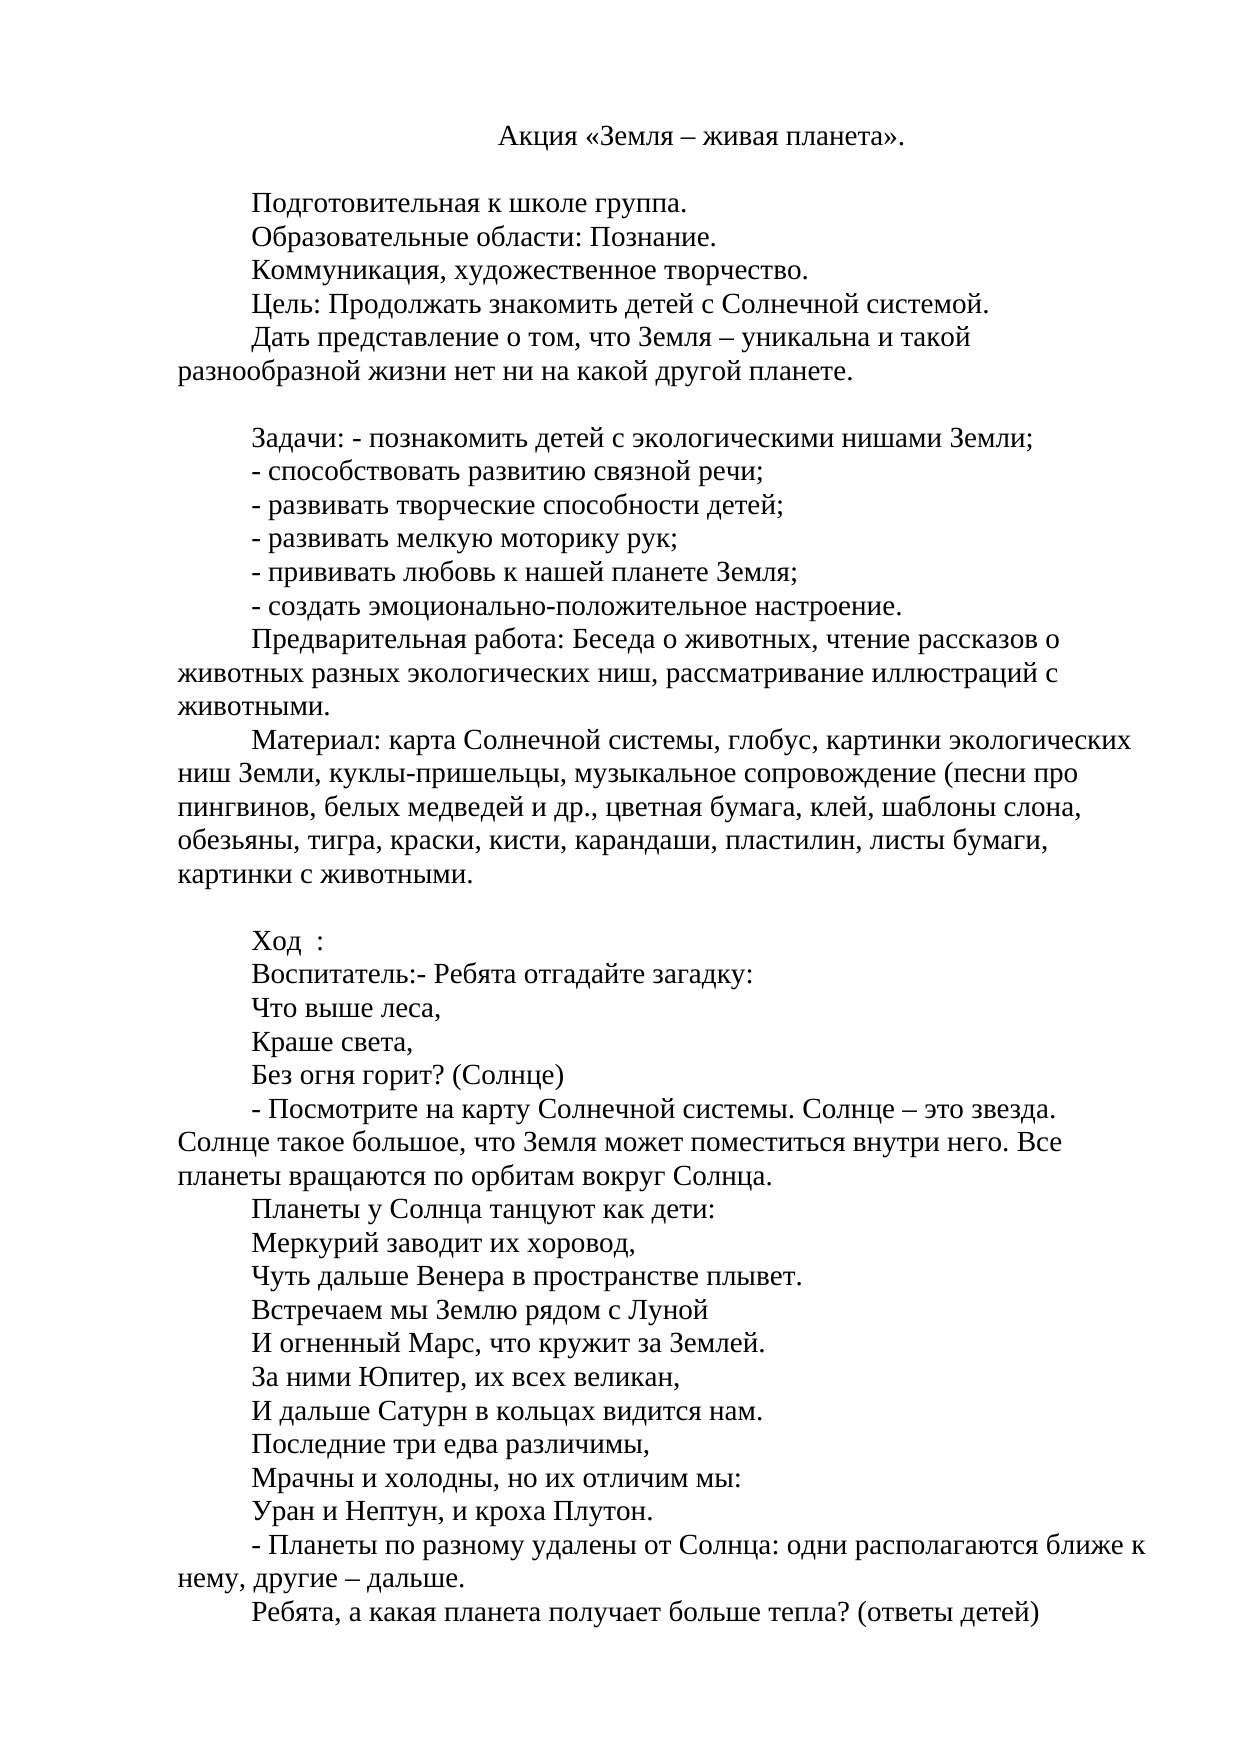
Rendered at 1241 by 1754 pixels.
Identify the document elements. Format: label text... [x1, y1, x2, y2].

text Задачи: - познакомить детей с экологическими нишами Земли; [177, 420, 1152, 453]
text Ребята, а какая планета получает больше тепла? (ответы детей) [177, 1594, 1152, 1627]
text И дальше Сатурн в кольцах видится нам. [177, 1393, 1152, 1426]
text Предварительная работа: Беседа о животных, чтение рассказов о животных разных экологических ниш, рассматривание иллюстраций с животными. [177, 621, 1152, 722]
text - развивать творческие способности детей; [177, 487, 1152, 521]
text Планеты у Солнца танцуют как дети: [177, 1191, 1152, 1225]
text Что выше леса, [177, 990, 1152, 1024]
text Ход : [177, 923, 1152, 957]
text Мрачны и холодны, но их отличим мы: [177, 1460, 1152, 1493]
text - Планеты по разному удалены от Солнца: одни располагаются ближе к нему, другие – дальше. [177, 1527, 1152, 1594]
text Материал: карта Солнечной системы, глобус, картинки экологических ниш Земли, куклы-пришельцы, музыкальное сопровождение (песни про пингвинов, белых медведей и др., цветная бумага, клей, шаблоны слона, обезьяны, тигра, краски, кисти, карандаши, пластилин, листы бумаги, картинки с животными. [177, 722, 1152, 889]
text Подготовительная к школе группа. [177, 185, 1152, 219]
text - способствовать развитию связной речи; [177, 453, 1152, 487]
text Встречаем мы Землю рядом с Луной [177, 1292, 1152, 1326]
text Цель: Продолжать знакомить детей с Солнечной системой. [177, 286, 1152, 319]
text Краше света, [177, 1024, 1152, 1057]
text Меркурий заводит их хоровод, [177, 1225, 1152, 1258]
text Дать представление о том, что Земля – уникальна и такой разнообразной жизни нет ни на какой другой планете. [177, 319, 1152, 386]
text Чуть дальше Венера в пространстве плывет. [177, 1258, 1152, 1292]
text За ними Юпитер, их всех великан, [177, 1359, 1152, 1393]
text И огненный Марс, что кружит за Землей. [177, 1326, 1152, 1359]
text Образовательные области: Познание. [177, 219, 1152, 252]
text - создать эмоционально-положительное настроение. [177, 588, 1152, 621]
text Воспитатель:- Ребята отгадайте загадку: [177, 957, 1152, 990]
text Последние три едва различимы, [177, 1426, 1152, 1460]
text - развивать мелкую моторику рук; [177, 521, 1152, 554]
text Без огня горит? (Солнце) [177, 1057, 1152, 1091]
text - прививать любовь к нашей планете Земля; [177, 554, 1152, 588]
text Коммуникация, художественное творчество. [177, 252, 1152, 286]
text Акция «Земля – живая планета». [177, 118, 1152, 152]
text Уран и Нептун, и кроха Плутон. [177, 1493, 1152, 1527]
text - Посмотрите на карту Солнечной системы. Солнце – это звезда. Солнце такое большое, что Земля может поместиться внутри него. Все планеты вращаются по орбитам вокруг Солнца. [177, 1091, 1152, 1191]
